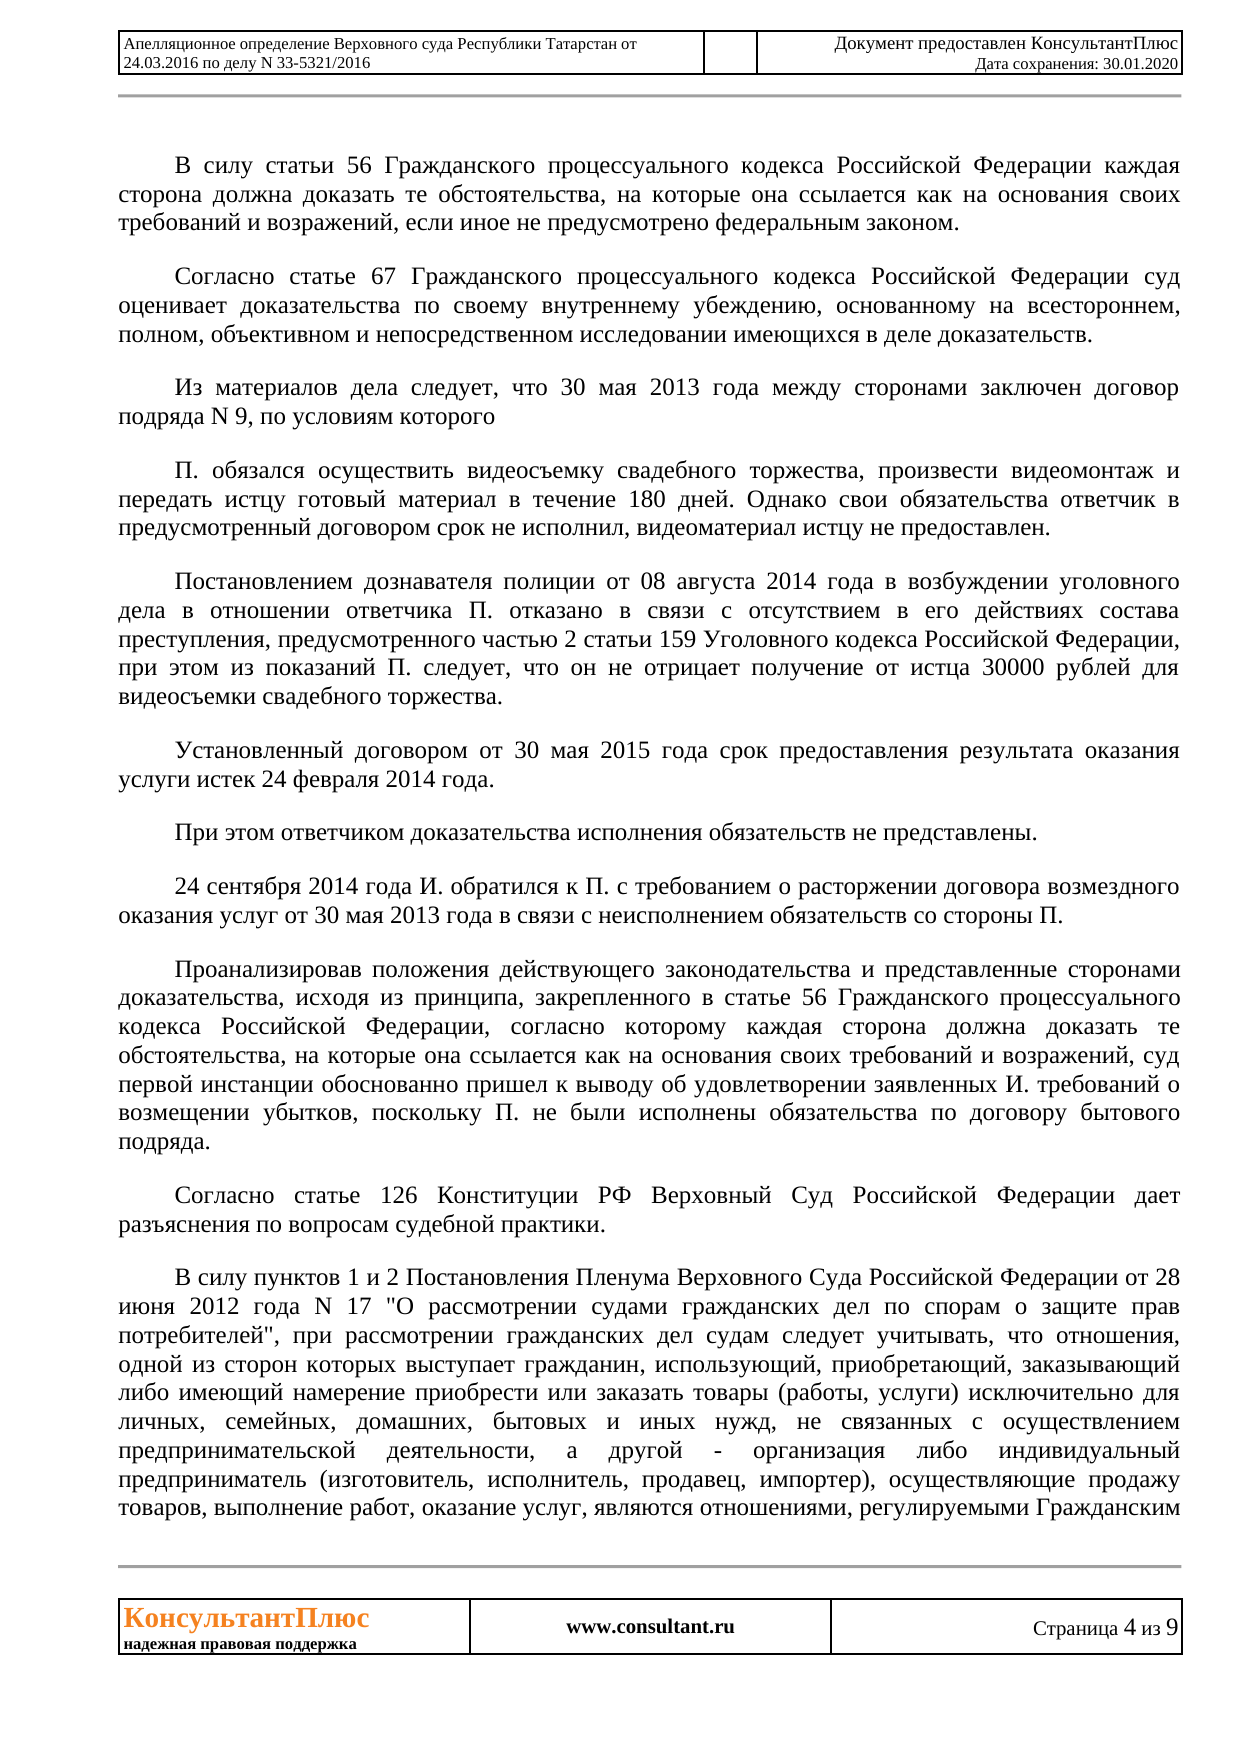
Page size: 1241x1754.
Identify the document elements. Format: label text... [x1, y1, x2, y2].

text П. обязался осуществить видеосъемку свадебного торжества, произвести видеомонтаж и передать истцу готовый материал в течение 180 дней. Однако свои обязательства ответчик в предусмотренный договором срок не исполнил, видеоматериал истцу не предоставлен. [118, 455, 1181, 541]
text Согласно статье 126 Конституции РФ Верховный Суд Российской Федерации дает разъяснения по вопросам судебной практики. [118, 1180, 1181, 1237]
text 24 сентября 2014 года И. обратился к П. с требованием о расторжении договора возмездного оказания услуг от 30 мая 2013 года в связи с неисполнением обязательств со стороны П. [118, 871, 1181, 929]
text При этом ответчиком доказательства исполнения обязательств не представлены. [118, 817, 1181, 846]
text Проанализировав положения действующего законодательства и представленные сторонами доказательства, исходя из принципа, закрепленного в статье 56 Гражданского процессуального кодекса Российской Федерации, согласно которому каждая сторона должна доказать те обстоятельства, на которые она ссылается как на основания своих требований и возражений, суд первой инстанции обоснованно пришел к выводу об удовлетворении заявленных И. требований о возмещении убытков, поскольку П. не были исполнены обязательства по договору бытового подряда. [118, 954, 1181, 1155]
text В силу статьи 56 Гражданского процессуального кодекса Российской Федерации каждая сторона должна доказать те обстоятельства, на которые она ссылается как на основания своих требований и возражений, если иное не предусмотрено федеральным законом. [118, 150, 1181, 236]
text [118, 1262, 1181, 1521]
text Из материалов дела следует, что 30 мая 2013 года между сторонами заключен договор подряда N 9, по условиям которого [118, 372, 1181, 430]
text Установленный договором от 30 мая 2015 года срок предоставления результата оказания услуги истек 24 февраля 2014 года. [118, 735, 1181, 792]
text Постановлением дознавателя полиции от 08 августа 2014 года в возбуждении уголовного дела в отношении ответчика П. отказано в связи с отсутствием в его действиях состава преступления, предусмотренного частью 2 статьи 159 Уголовного кодекса Российской Федерации, при этом из показаний П. следует, что он не отрицает получение от истца 30000 рублей для видеосъемки свадебного торжества. [118, 566, 1181, 710]
text Согласно статье 67 Гражданского процессуального кодекса Российской Федерации суд оценивает доказательства по своему внутреннему убеждению, основанному на всестороннем, полном, объективном и непосредственном исследовании имеющихся в деле доказательств. [118, 261, 1181, 347]
